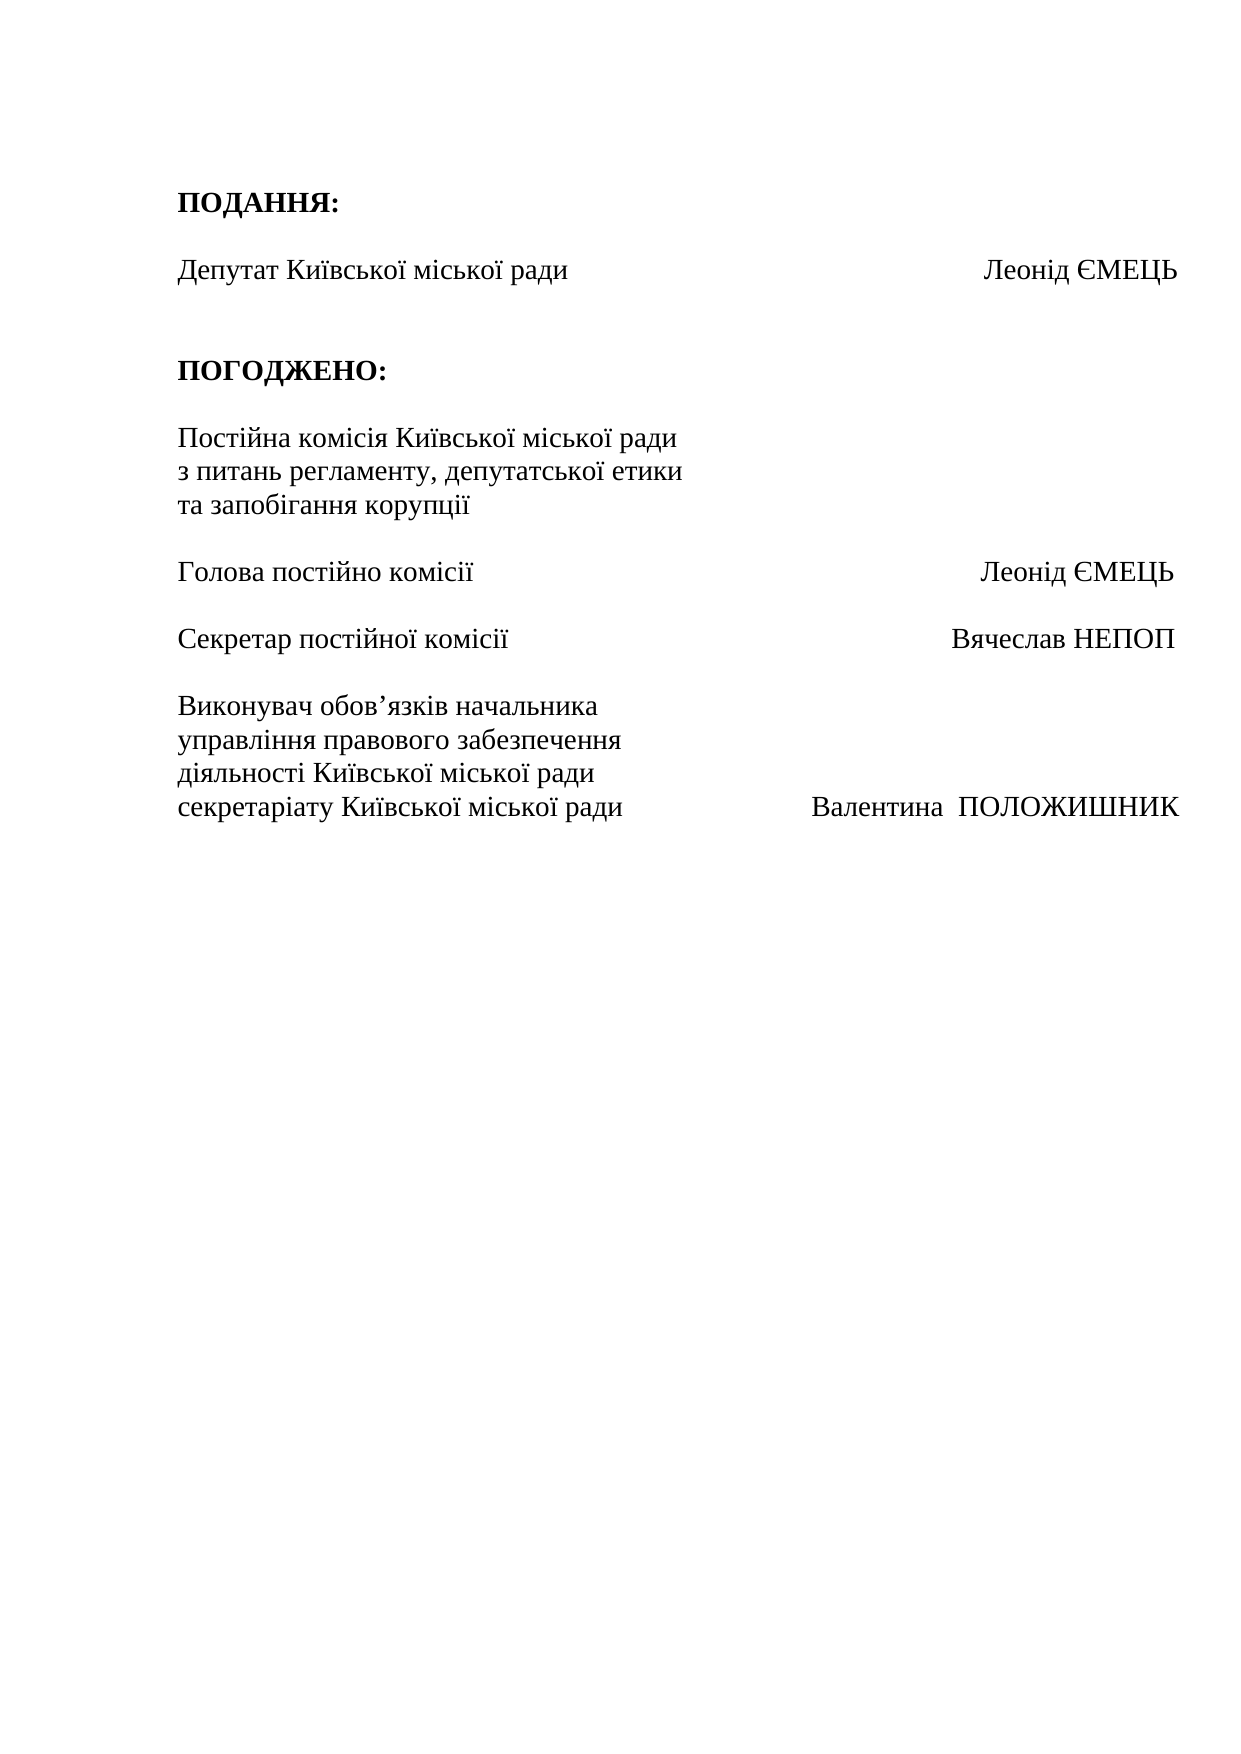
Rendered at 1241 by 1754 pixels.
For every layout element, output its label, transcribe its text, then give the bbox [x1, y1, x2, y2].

text ПОГОДЖЕНО: [177, 353, 1181, 386]
text Депутат Київської міської ради Леонід ЄМЕЦЬ [177, 252, 1181, 286]
text Виконувач обов’язків начальника управління правового забезпечення діяльності Київської міської ради [177, 688, 1181, 789]
text Постійна комісія Київської міської ради з питань регламенту, депутатської етики та запобігання корупції [177, 420, 1181, 521]
text ПОДАННЯ: [177, 185, 1181, 219]
text секретаріату Київської міської ради Валентина ПОЛОЖИШНИК [177, 789, 1181, 822]
text Секретар постійної комісії Вячеслав НЕПОП [177, 621, 1181, 655]
text Голова постійно комісії Леонід ЄМЕЦЬ [177, 554, 1181, 588]
